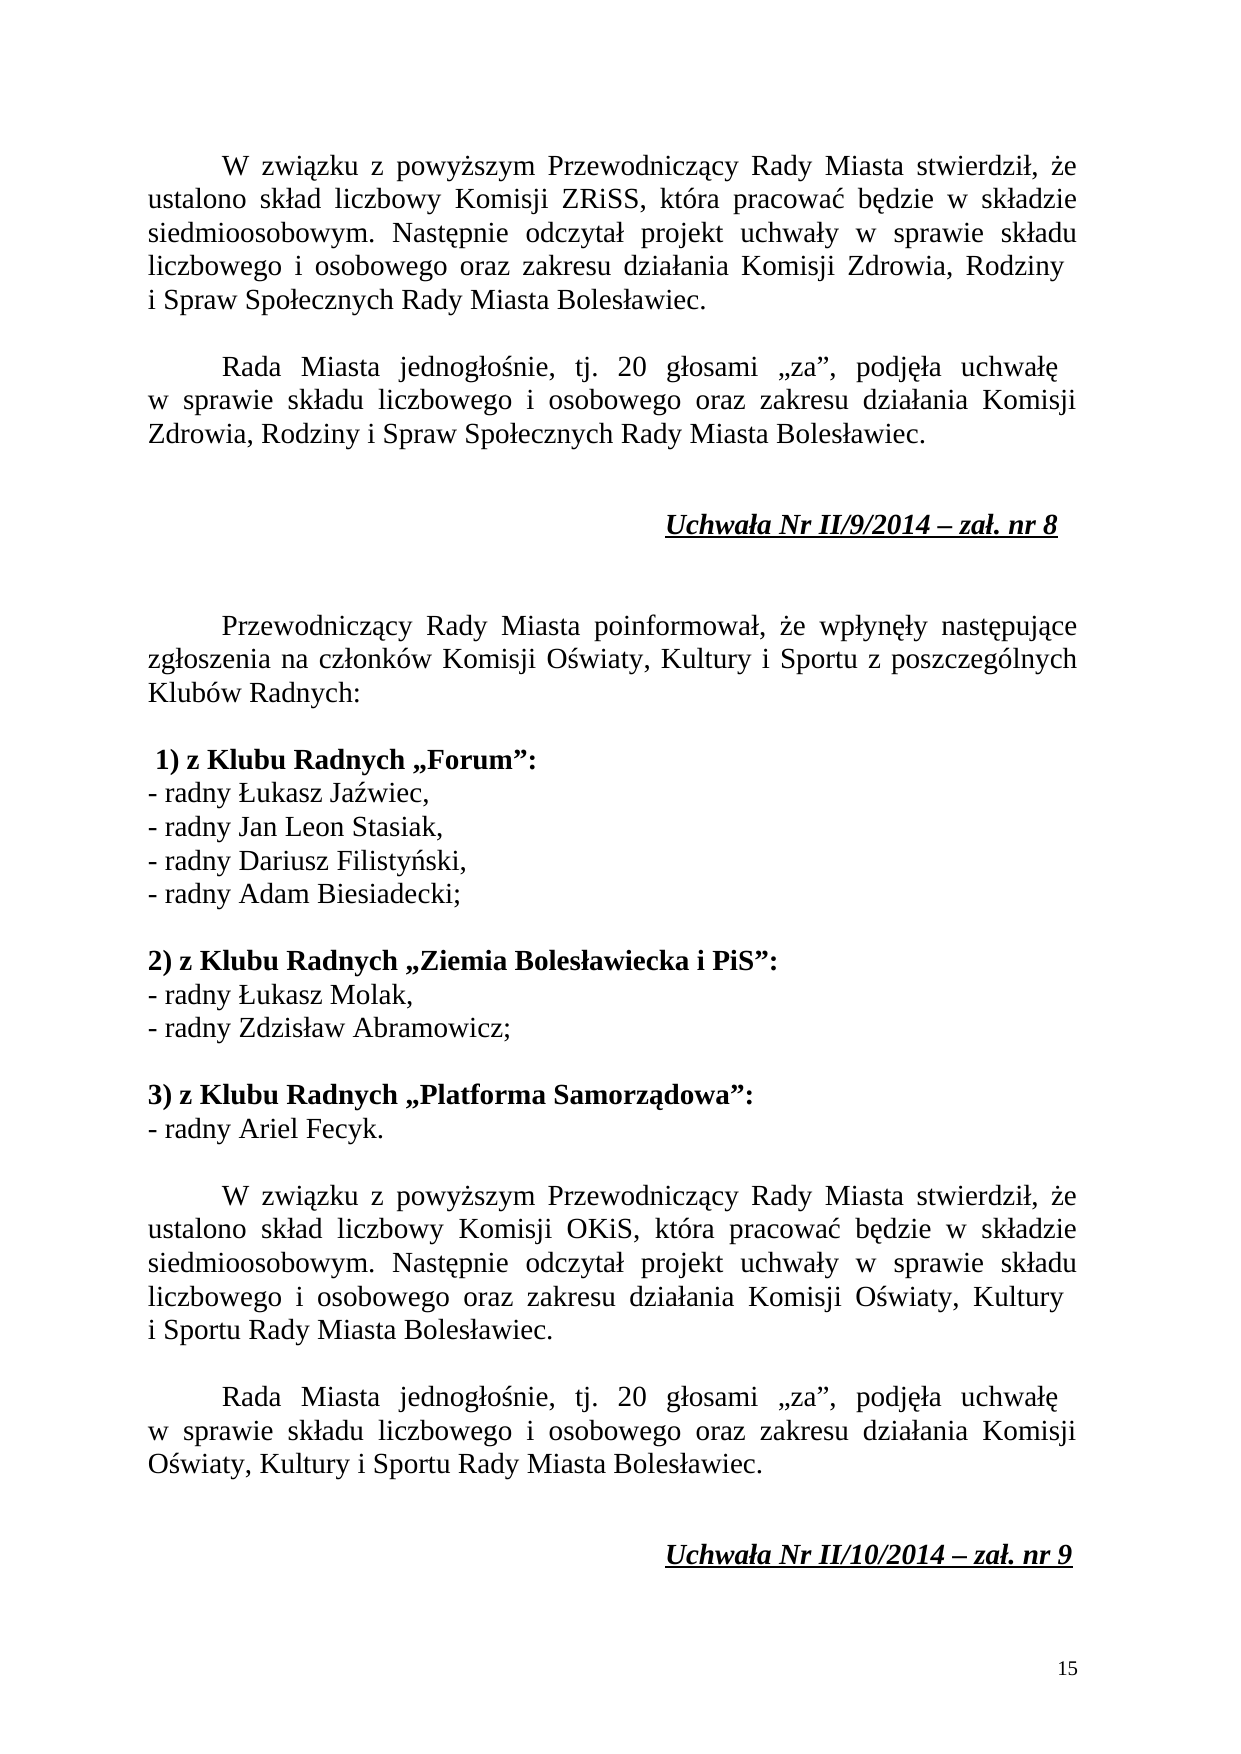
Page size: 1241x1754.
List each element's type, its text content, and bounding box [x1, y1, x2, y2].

text 3) z Klubu Radnych „Platforma Samorządowa”: [148, 1077, 1078, 1111]
text - radny Łukasz Molak, [148, 977, 1078, 1010]
text Uchwała Nr II/9/2014 – zał. nr 8 [591, 507, 1078, 541]
text - radny Łukasz Jaźwiec, [148, 776, 1078, 809]
text - radny Dariusz Filistyński, [148, 843, 1078, 876]
text - radny Jan Leon Stasiak, [148, 809, 1078, 843]
text W związku z powyższym Przewodniczący Rady Miasta stwierdził, że ustalono skład liczbowy Komisji OKiS, która pracować będzie w składzie siedmioosobowym. Następnie odczytał projekt uchwały w sprawie składu liczbowego i osobowego oraz zakresu działania Komisji Oświaty, Kultury i Sportu Rady Miasta Bolesławiec. [148, 1178, 1078, 1346]
text Uchwała Nr II/10/2014 – zał. nr 9 [591, 1537, 1078, 1571]
text 1) z Klubu Radnych „Forum”: [148, 742, 1078, 776]
text W związku z powyższym Przewodniczący Rady Miasta stwierdził, że ustalono skład liczbowy Komisji ZRiSS, która pracować będzie w składzie siedmioosobowym. Następnie odczytał projekt uchwały w sprawie składu liczbowego i osobowego oraz zakresu działania Komisji Zdrowia, Rodziny i Spraw Społecznych Rady Miasta Bolesławiec. [148, 148, 1078, 315]
text - radny Adam Biesiadecki; [148, 876, 1078, 910]
text Rada Miasta jednogłośnie, tj. 20 głosami „za”, podjęła uchwałę w sprawie składu liczbowego i osobowego oraz zakresu działania Komisji Zdrowia, Rodziny i Spraw Społecznych Rady Miasta Bolesławiec. [148, 349, 1078, 449]
text - radny Ariel Fecyk. [148, 1111, 1078, 1144]
text - radny Zdzisław Abramowicz; [148, 1010, 1078, 1044]
text 2) z Klubu Radnych „Ziemia Bolesławiecka i PiS”: [148, 943, 1078, 977]
text Rada Miasta jednogłośnie, tj. 20 głosami „za”, podjęła uchwałę w sprawie składu liczbowego i osobowego oraz zakresu działania Komisji Oświaty, Kultury i Sportu Rady Miasta Bolesławiec. [148, 1379, 1078, 1480]
text Przewodniczący Rady Miasta poinformował, że wpłynęły następujące zgłoszenia na członków Komisji Oświaty, Kultury i Sportu z poszczególnych Klubów Radnych: [148, 608, 1078, 708]
